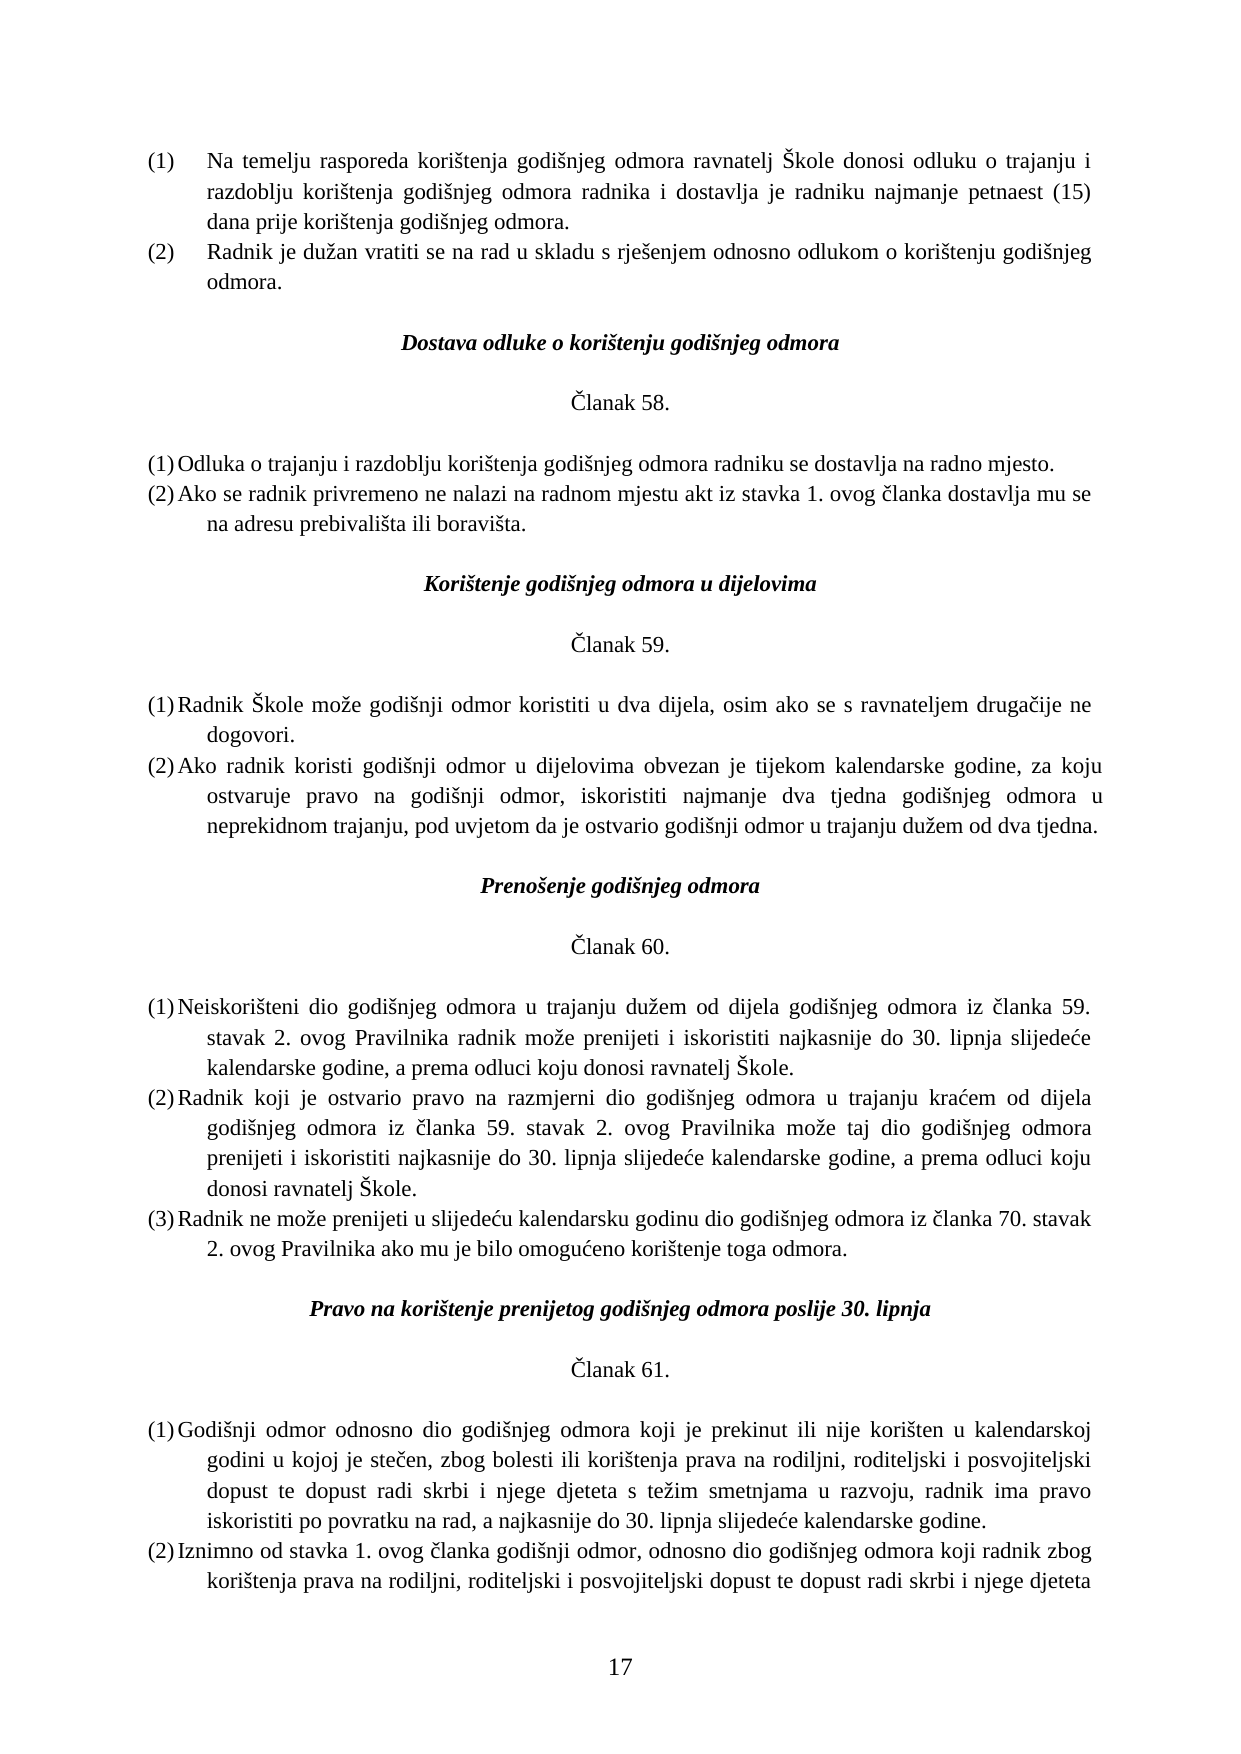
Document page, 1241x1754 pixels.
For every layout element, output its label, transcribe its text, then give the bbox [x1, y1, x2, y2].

text Članak 59. [148, 631, 1093, 657]
list Radnik koji je ostvario pravo na razmjerni dio godišnjeg odmora u trajanju kraćem od dijela godišnjeg odmora iz članka 59. stavak 2. ovog Pravilnika može taj dio godišnjeg odmora prenijeti i iskoristiti najkasnije do 30. lipnja slijedeće kalendarske godine, a prema odluci koju donosi ravnatelj Škole. [148, 1084, 1093, 1201]
text Članak 58. [148, 389, 1093, 416]
list Radnik Škole može godišnji odmor koristiti u dva dijela, osim ako se s ravnateljem drugačije ne dogovori. [148, 691, 1093, 748]
text Članak 60. [148, 933, 1093, 959]
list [148, 1537, 1093, 1594]
list Neiskorišteni dio godišnjeg odmora u trajanju dužem od dijela godišnjeg odmora iz članka 59. stavak 2. ovog Pravilnika radnik može prenijeti i iskoristiti najkasnije do 30. lipnja slijedeće kalendarske godine, a prema odluci koju donosi ravnatelj Škole. [148, 993, 1093, 1080]
text Pravo na korištenje prenijetog godišnjeg odmora poslije 30. lipnja [148, 1296, 1093, 1322]
list Radnik ne može prenijeti u slijedeću kalendarsku godinu dio godišnjeg odmora iz članka 70. stavak 2. ovog Pravilnika ako mu je bilo omogućeno korištenje toga odmora. [148, 1205, 1093, 1261]
list Odluka o trajanju i razdoblju korištenja godišnjeg odmora radniku se dostavlja na radno mjesto. [148, 450, 1093, 476]
list Ako radnik koristi godišnji odmor u dijelovima obvezan je tijekom kalendarske godine, za koju ostvaruje pravo na godišnji odmor, iskoristiti najmanje dva tjedna godišnjeg odmora u neprekidnom trajanju, pod uvjetom da je ostvario godišnji odmor u trajanju dužem od dva tjedna. [148, 752, 1104, 838]
text Članak 61. [148, 1356, 1093, 1382]
list Na temelju rasporeda korištenja godišnjeg odmora ravnatelj Škole donosi odluku o trajanju i razdoblju korištenja godišnjeg odmora radnika i dostavlja je radniku najmanje petnaest (15) dana prije korištenja godišnjeg odmora. [148, 148, 1093, 234]
list Radnik je dužan vratiti se na rad u skladu s rješenjem odnosno odlukom o korištenju godišnjeg odmora. [148, 238, 1093, 295]
text Prenošenje godišnjeg odmora [148, 873, 1093, 899]
list Ako se radnik privremeno ne nalazi na radnom mjestu akt iz stavka 1. ovog članka dostavlja mu se na adresu prebivališta ili boravišta. [148, 480, 1093, 536]
text Korištenje godišnjeg odmora u dijelovima [148, 571, 1093, 597]
text Dostava odluke o korištenju godišnjeg odmora [148, 329, 1093, 355]
list Godišnji odmor odnosno dio godišnjeg odmora koji je prekinut ili nije korišten u kalendarskoj godini u kojoj je stečen, zbog bolesti ili korištenja prava na rodiljni, roditeljski i posvojiteljski dopust te dopust radi skrbi i njege djeteta s težim smetnjama u razvoju, radnik ima pravo iskoristiti po povratku na rad, a najkasnije do 30. lipnja slijedeće kalendarske godine. [148, 1416, 1093, 1533]
